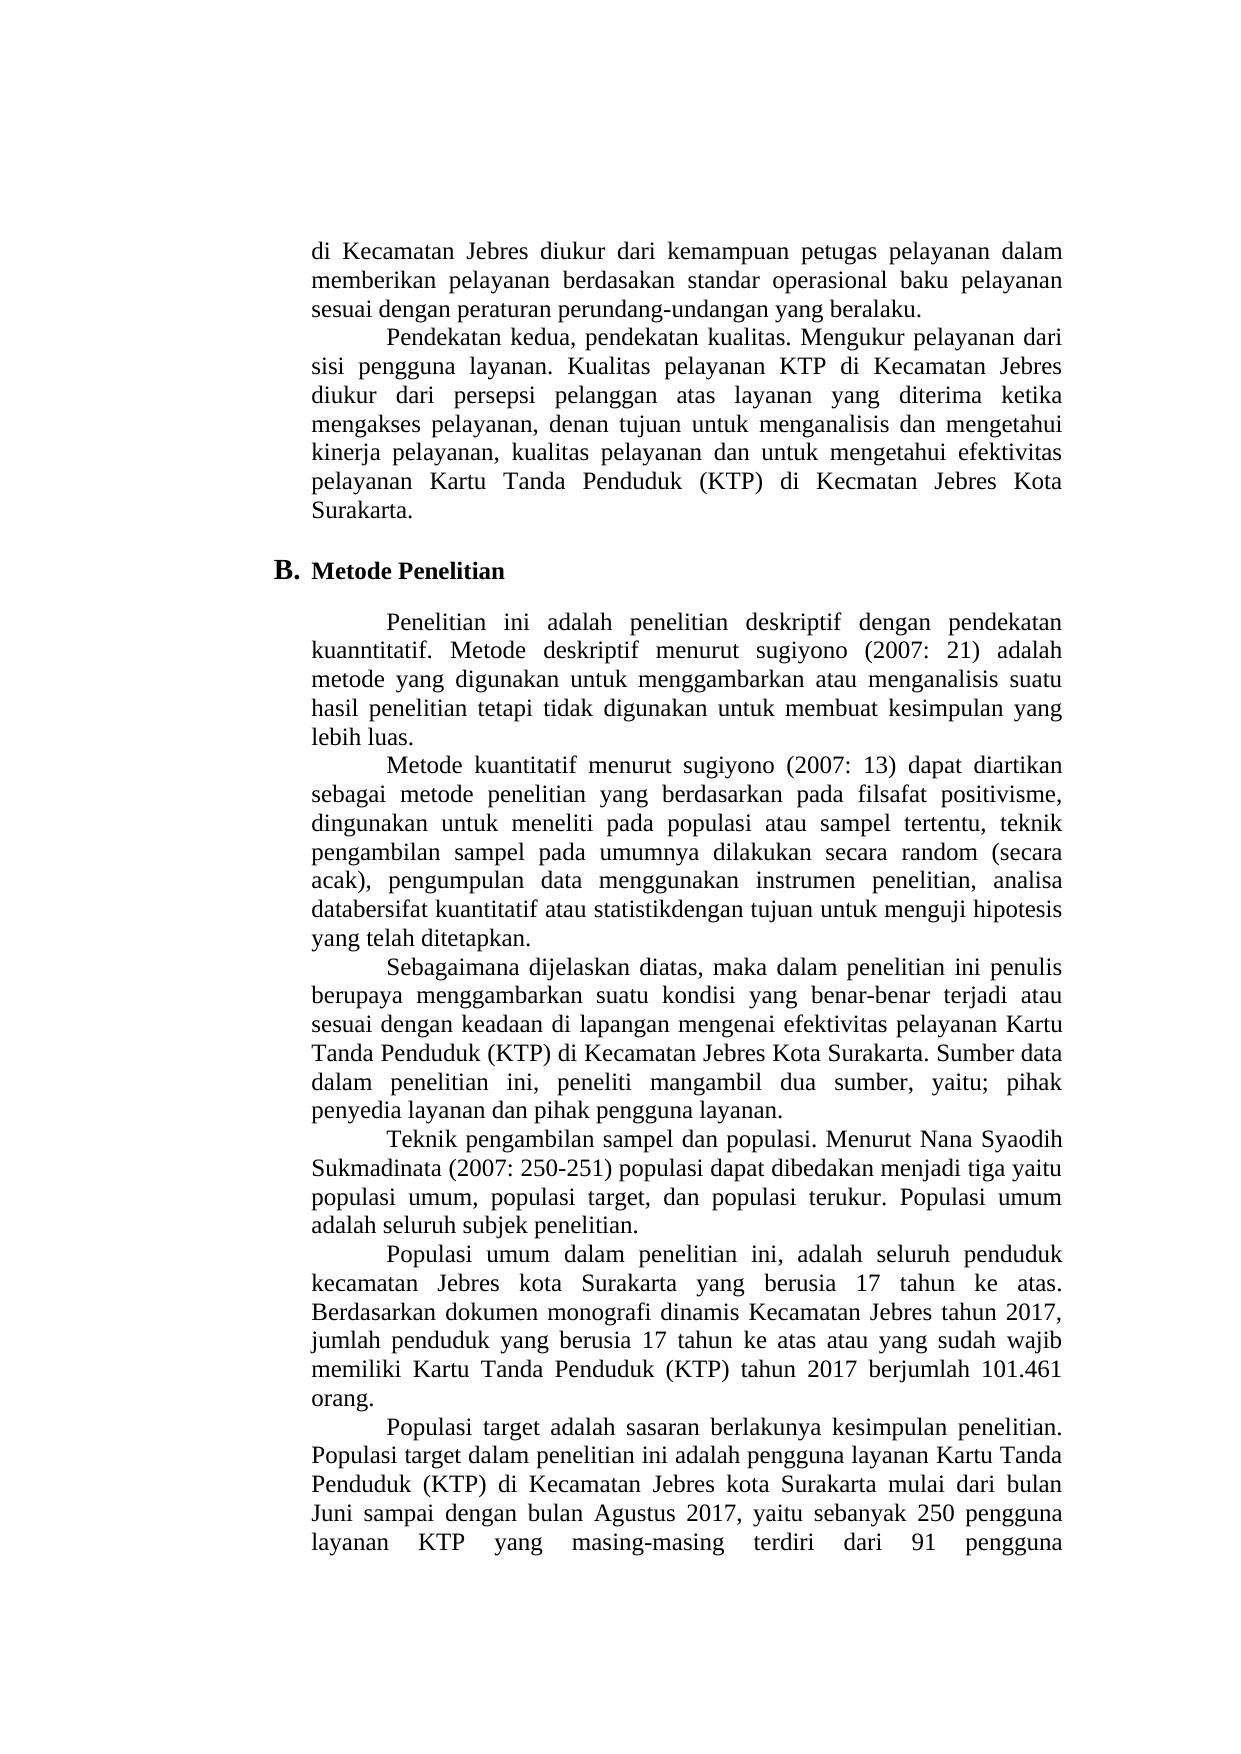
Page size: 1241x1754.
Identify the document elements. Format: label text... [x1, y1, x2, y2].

list Pendekatan kedua, pendekatan kualitas. Mengukur pelayanan dari sisi pengguna layanan. Kualitas pelayanan KTP di Kecamatan Jebres diukur dari persepsi pelanggan atas layanan yang diterima ketika mengakses pelayanan, denan tujuan untuk menganalisis dan mengetahui kinerja pelayanan, kualitas pelayanan dan untuk mengetahui efektivitas pelayanan Kartu Tanda Penduduk (KTP) di Kecmatan Jebres Kota Surakarta. [311, 322, 1063, 524]
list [311, 236, 1063, 322]
text Penelitian ini adalah penelitian deskriptif dengan pendekatan kuanntitatif. Metode deskriptif menurut sugiyono (2007: 21) adalah metode yang digunakan untuk menggambarkan atau menganalisis suatu hasil penelitian tetapi tidak digunakan untuk membuat kesimpulan yang lebih luas. [311, 607, 1063, 751]
text Teknik pengambilan sampel dan populasi. Menurut Nana Syaodih Sukmadinata (2007: 250-251) populasi dapat dibedakan menjadi tiga yaitu populasi umum, populasi target, dan populasi terukur. Populasi umum adalah seluruh subjek penelitian. [311, 1124, 1063, 1239]
list Metode Penelitian [274, 552, 1063, 586]
text Metode kuantitatif menurut sugiyono (2007: 13) dapat diartikan sebagai metode penelitian yang berdasarkan pada filsafat positivisme, dingunakan untuk meneliti pada populasi atau sampel tertentu, teknik pengambilan sampel pada umumnya dilakukan secara random (secara acak), pengumpulan data menggunakan instrumen penelitian, analisa databersifat kuantitatif atau statistikdengan tujuan untuk menguji hipotesis yang telah ditetapkan. [311, 751, 1063, 952]
text Sebagaimana dijelaskan diatas, maka dalam penelitian ini penulis berupaya menggambarkan suatu kondisi yang benar-benar terjadi atau sesuai dengan keadaan di lapangan mengenai efektivitas pelayanan Kartu Tanda Penduduk (KTP) di Kecamatan Jebres Kota Surakarta. Sumber data dalam penelitian ini, peneliti mangambil dua sumber, yaitu; pihak penyedia layanan dan pihak pengguna layanan. [311, 952, 1063, 1124]
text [311, 1412, 1063, 1556]
text Populasi umum dalam penelitian ini, adalah seluruh penduduk kecamatan Jebres kota Surakarta yang berusia 17 tahun ke atas. Berdasarkan dokumen monografi dinamis Kecamatan Jebres tahun 2017, jumlah penduduk yang berusia 17 tahun ke atas atau yang sudah wajib memiliki Kartu Tanda Penduduk (KTP) tahun 2017 berjumlah 101.461 orang. [311, 1239, 1063, 1412]
